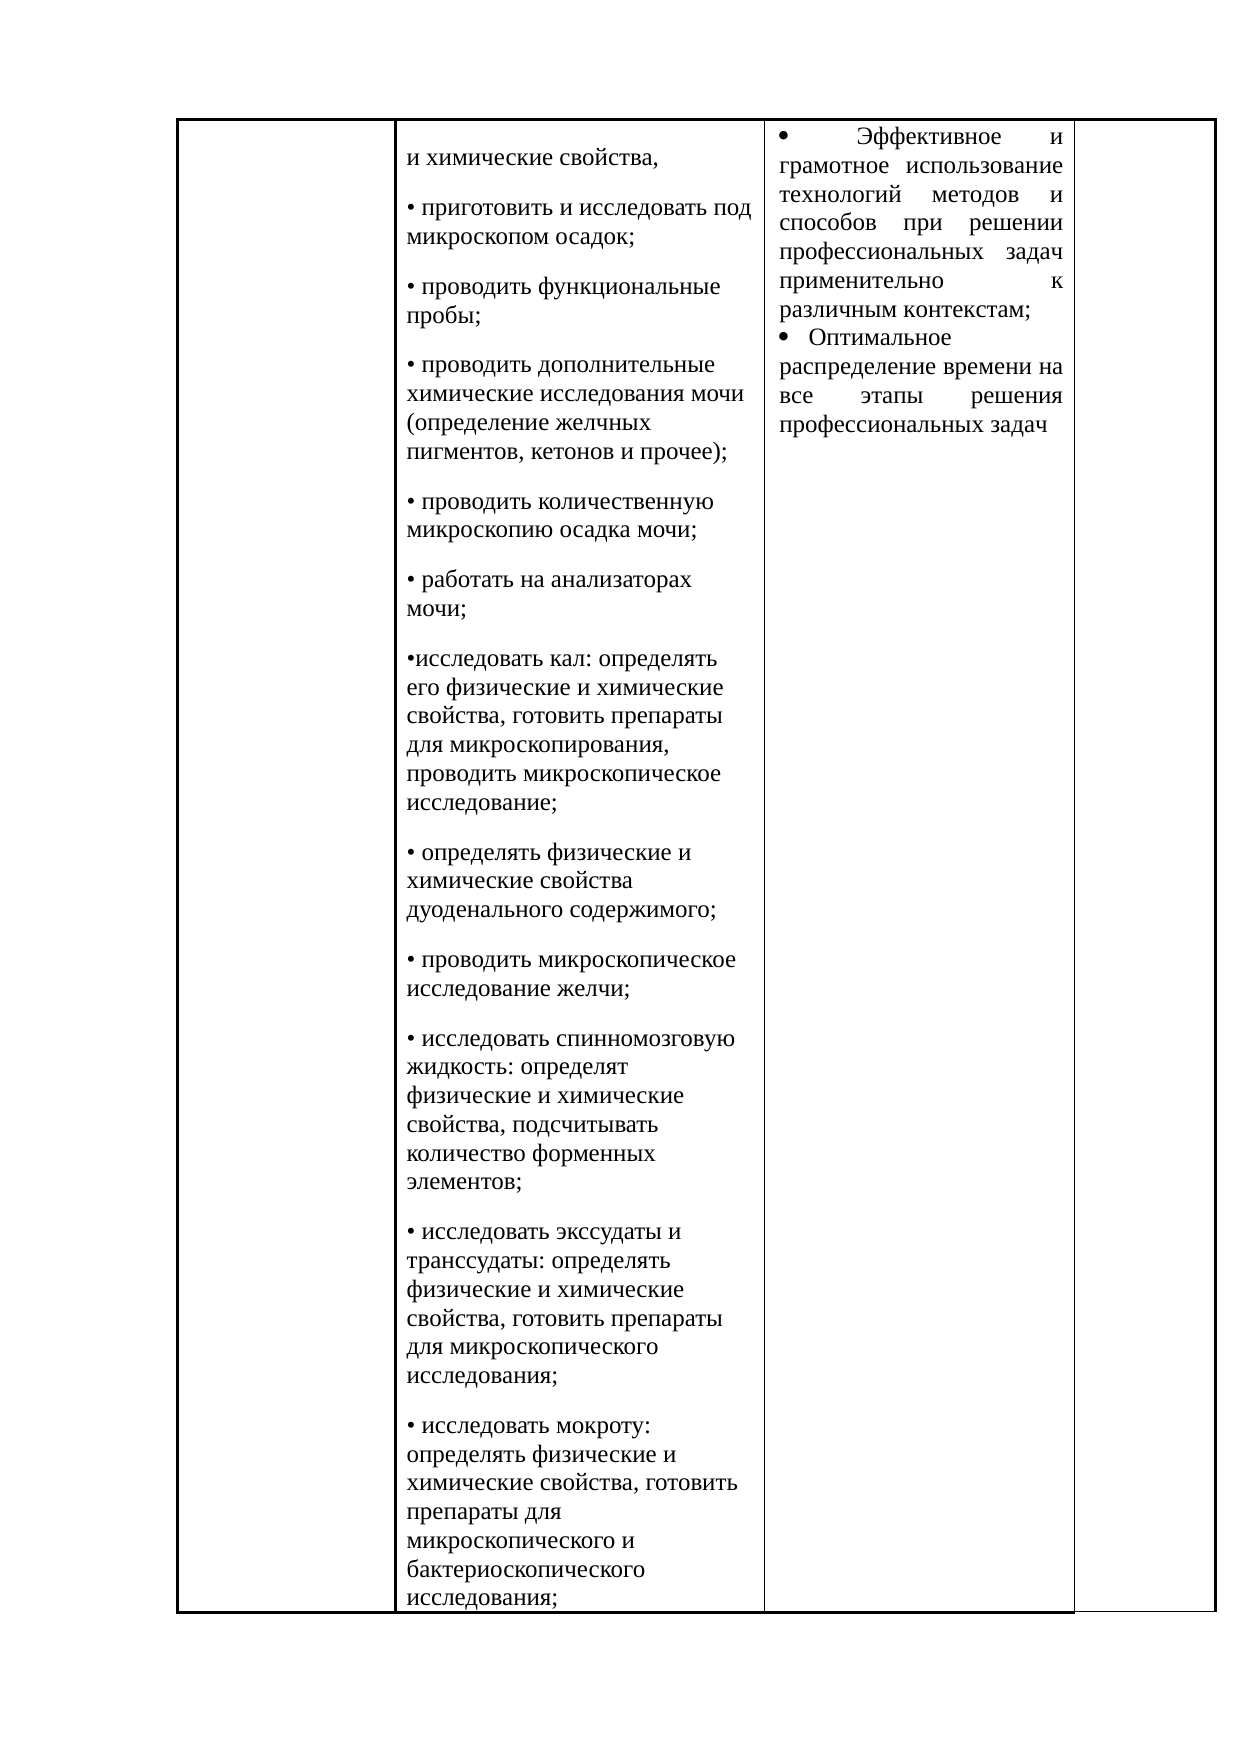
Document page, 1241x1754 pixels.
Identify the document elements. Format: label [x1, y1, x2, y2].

table_cell [765, 121, 1074, 1611]
table_cell [179, 121, 394, 1611]
table_cell [1075, 121, 1214, 1611]
table_cell [397, 121, 764, 1611]
